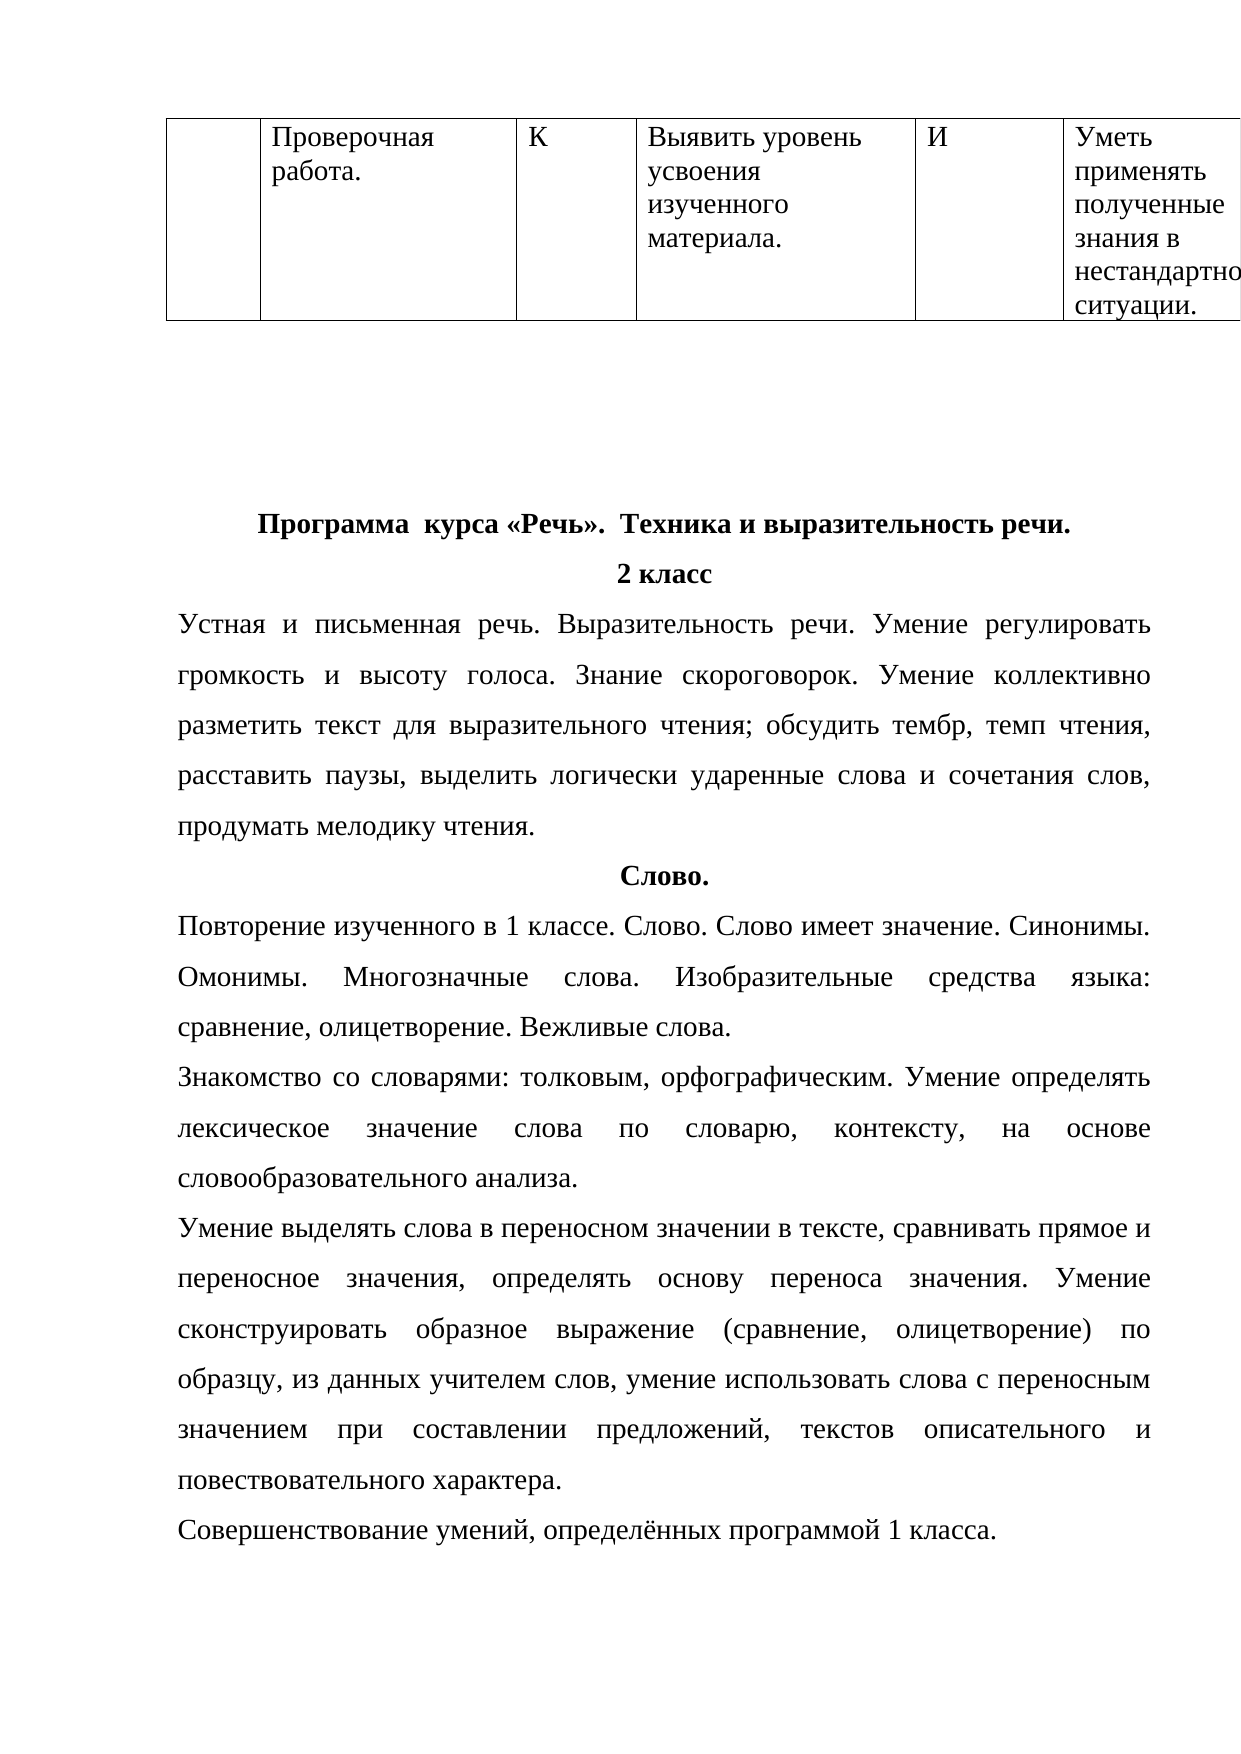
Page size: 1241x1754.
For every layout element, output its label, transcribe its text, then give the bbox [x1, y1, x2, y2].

text Повторение изученного в 1 классе. Слово. Слово имеет значение. Синонимы. Омонимы. Многозначные слова. Изобразительные средства языка: сравнение, олицетворение. Вежливые слова. [177, 908, 1152, 1043]
text Совершенствование умений, определённых программой 1 класса. [177, 1512, 1152, 1546]
text Знакомство со словарями: толковым, орфографическим. Умение определять лексическое значение слова по словарю, контексту, на основе словообразовательного анализа. [177, 1059, 1152, 1193]
table_cell Уметь применять полученные знания в нестандартной ситуации. [1064, 119, 1240, 320]
text 2 класс [177, 556, 1152, 590]
text Умение выделять слова в переносном значении в тексте, сравнивать прямое и переносное значения, определять основу переноса значения. Умение сконструировать образное выражение (сравнение, олицетворение) по образцу, из данных учителем слов, умение использовать слова с переносным значением при составлении предложений, текстов описательного и повествовательного характера. [177, 1210, 1152, 1495]
text Устная и письменная речь. Выразительность речи. Умение регулировать громкость и высоту голоса. Знание скороговорок. Умение коллективно разметить текст для выразительного чтения; обсудить тембр, темп чтения, расставить паузы, выделить логически ударенные слова и сочетания слов, продумать мелодику чтения. [177, 607, 1152, 841]
text Слово. [177, 858, 1152, 892]
table_cell И [916, 119, 1063, 320]
table_cell [167, 119, 260, 320]
text Программа курса «Речь». Техника и выразительность речи. [177, 506, 1152, 539]
table_cell К [517, 119, 636, 320]
table_cell Проверочная работа. [261, 119, 516, 320]
table_cell Выявить уровень усвоения изученного материала. [637, 119, 915, 320]
